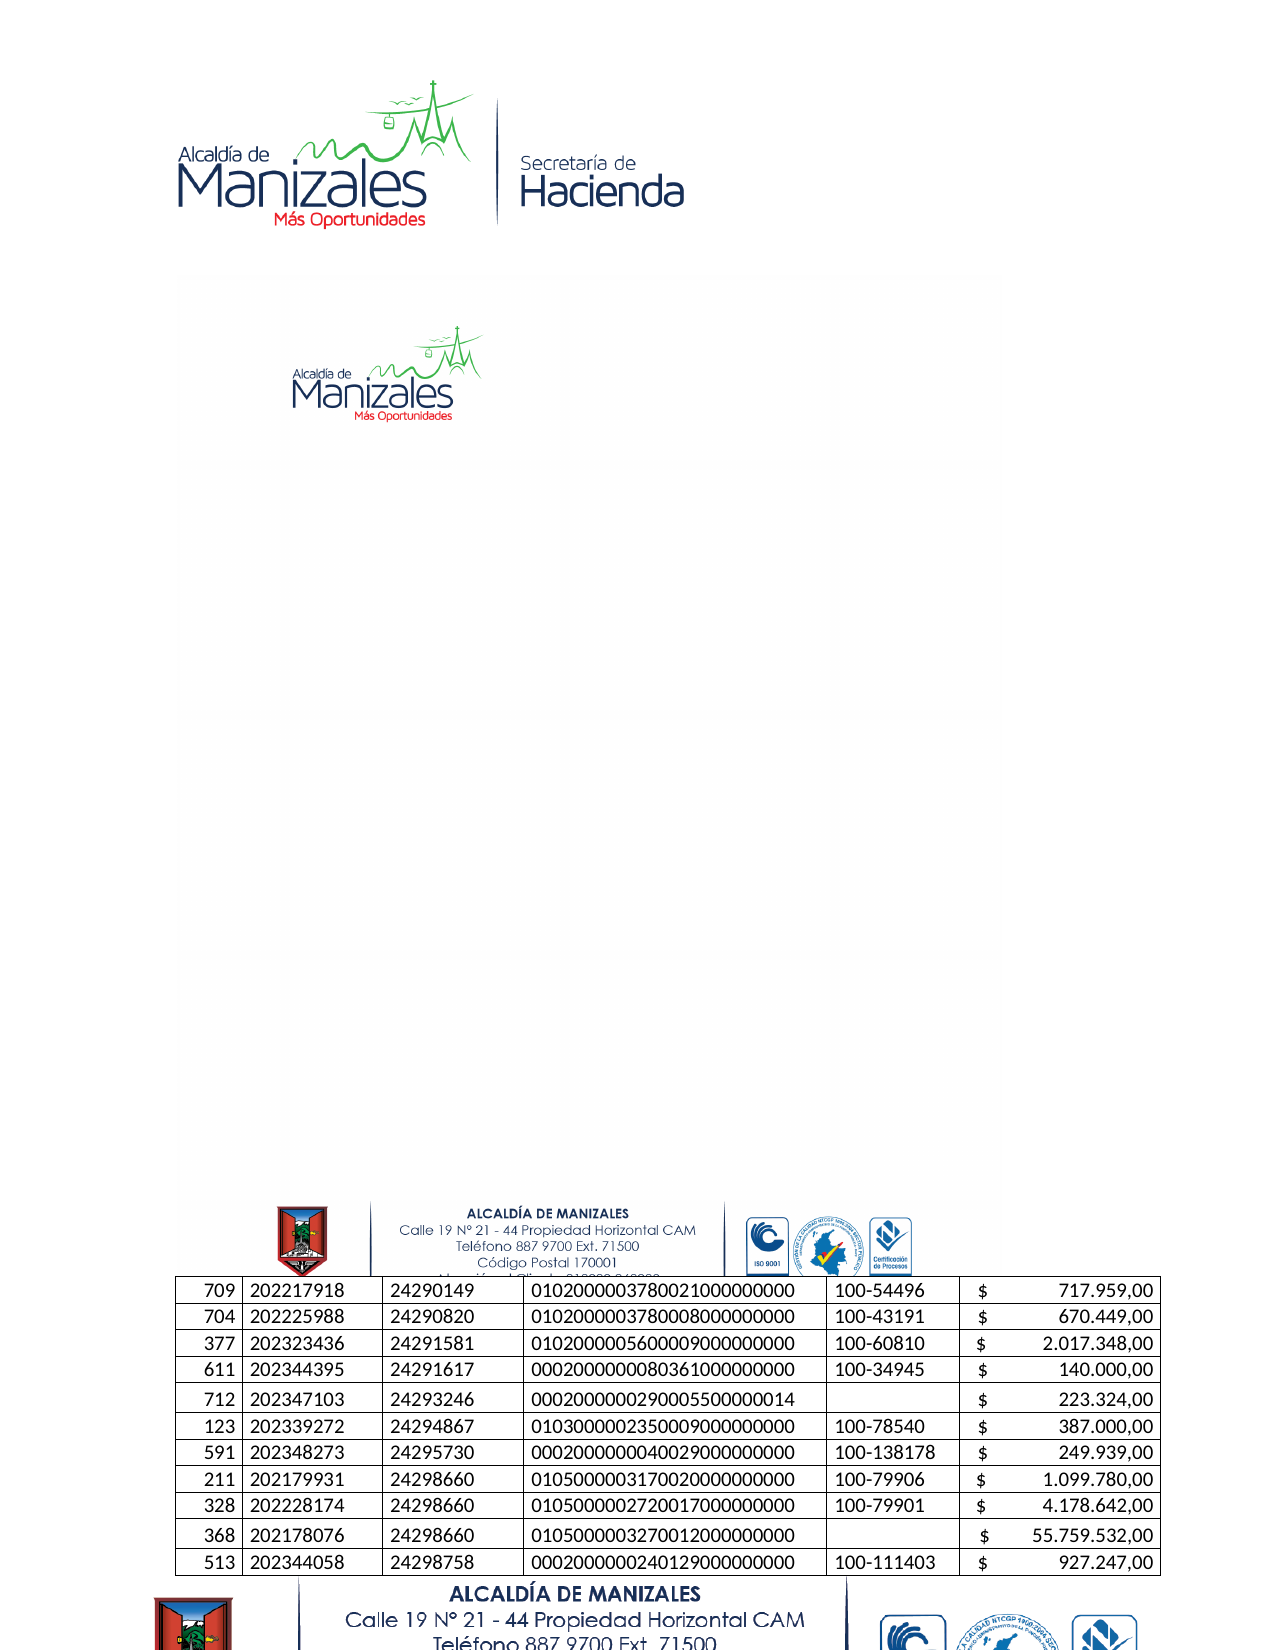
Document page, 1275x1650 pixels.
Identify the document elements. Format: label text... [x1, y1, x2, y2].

table_cell 513 [176, 1549, 242, 1574]
table_cell 24290149 [383, 1277, 523, 1302]
table_cell 24294867 [383, 1413, 523, 1438]
table_cell 24293246 [383, 1383, 523, 1412]
table_cell $ 670.449,00 [960, 1304, 1160, 1329]
table_cell 100-54496 [827, 1277, 959, 1302]
table_cell 24298758 [383, 1549, 523, 1574]
table_cell 24298660 [383, 1466, 523, 1492]
table_cell 202344058 [243, 1549, 382, 1574]
table_cell 0105000003270012000000000 [524, 1519, 826, 1548]
table_cell 24291581 [383, 1330, 523, 1356]
table_cell $ 1.099.780,00 [960, 1466, 1160, 1492]
table_cell 202217918 [243, 1277, 382, 1302]
table_cell 202228174 [243, 1493, 382, 1518]
table_cell 0002000000080361000000000 [524, 1357, 826, 1382]
table_cell $ 717.959,00 [960, 1277, 1160, 1302]
table_cell 100-79906 [827, 1466, 959, 1492]
table_cell 368 [176, 1519, 242, 1548]
table_cell 202344395 [243, 1357, 382, 1382]
table_cell $ 55.759.532,00 [960, 1519, 1160, 1548]
table_cell 211 [176, 1466, 242, 1492]
table_cell 0105000003170020000000000 [524, 1466, 826, 1492]
table_cell $ 4.178.642,00 [960, 1493, 1160, 1518]
table_cell [827, 1383, 959, 1412]
table_cell 100-60810 [827, 1330, 959, 1356]
table_cell 100-34945 [827, 1357, 959, 1382]
table_cell 202178076 [243, 1519, 382, 1548]
table_cell 202348273 [243, 1440, 382, 1465]
picture [0, 1566, 1275, 1650]
table_cell 0002000000240129000000000 [524, 1549, 826, 1574]
table_cell 377 [176, 1330, 242, 1356]
table_cell $ 249.939,00 [960, 1440, 1160, 1465]
table_cell 24290820 [383, 1304, 523, 1329]
table_cell 24298660 [383, 1493, 523, 1518]
table_cell 100-43191 [827, 1304, 959, 1329]
table_cell 0002000000290005500000014 [524, 1383, 826, 1412]
table_cell 100-138178 [827, 1440, 959, 1465]
table_cell 611 [176, 1357, 242, 1382]
table_cell 0103000002350009000000000 [524, 1413, 826, 1438]
table_cell $ 223.324,00 [960, 1383, 1160, 1412]
table_cell [827, 1519, 959, 1548]
table_cell 202339272 [243, 1413, 382, 1438]
table_cell 202179931 [243, 1466, 382, 1492]
table_cell 100-111403 [827, 1549, 959, 1574]
table_cell $ 387.000,00 [960, 1413, 1160, 1438]
table_cell $ 2.017.348,00 [960, 1330, 1160, 1356]
table_cell 0002000000040029000000000 [524, 1440, 826, 1465]
table_cell 0105000002720017000000000 [524, 1493, 826, 1518]
table_cell 0102000005600009000000000 [524, 1330, 826, 1356]
table_cell 24298660 [383, 1519, 523, 1548]
table_cell 100-78540 [827, 1413, 959, 1438]
table_cell 328 [176, 1493, 242, 1518]
table_cell 202225988 [243, 1304, 382, 1329]
table_cell 0102000003780008000000000 [524, 1304, 826, 1329]
picture [0, 1, 1272, 1361]
table_cell 712 [176, 1383, 242, 1412]
table_cell 100-79901 [827, 1493, 959, 1518]
table_cell 704 [176, 1304, 242, 1329]
table_cell 24291617 [383, 1357, 523, 1382]
table_cell 591 [176, 1440, 242, 1465]
table_cell $ 140.000,00 [960, 1357, 1160, 1382]
table_cell $ 927.247,00 [960, 1549, 1160, 1574]
table_cell 202323436 [243, 1330, 382, 1356]
table_cell 709 [176, 1277, 242, 1302]
table_cell 0102000003780021000000000 [524, 1277, 826, 1302]
table_cell 202347103 [243, 1383, 382, 1412]
table_cell 24295730 [383, 1440, 523, 1465]
table_cell 123 [176, 1413, 242, 1438]
